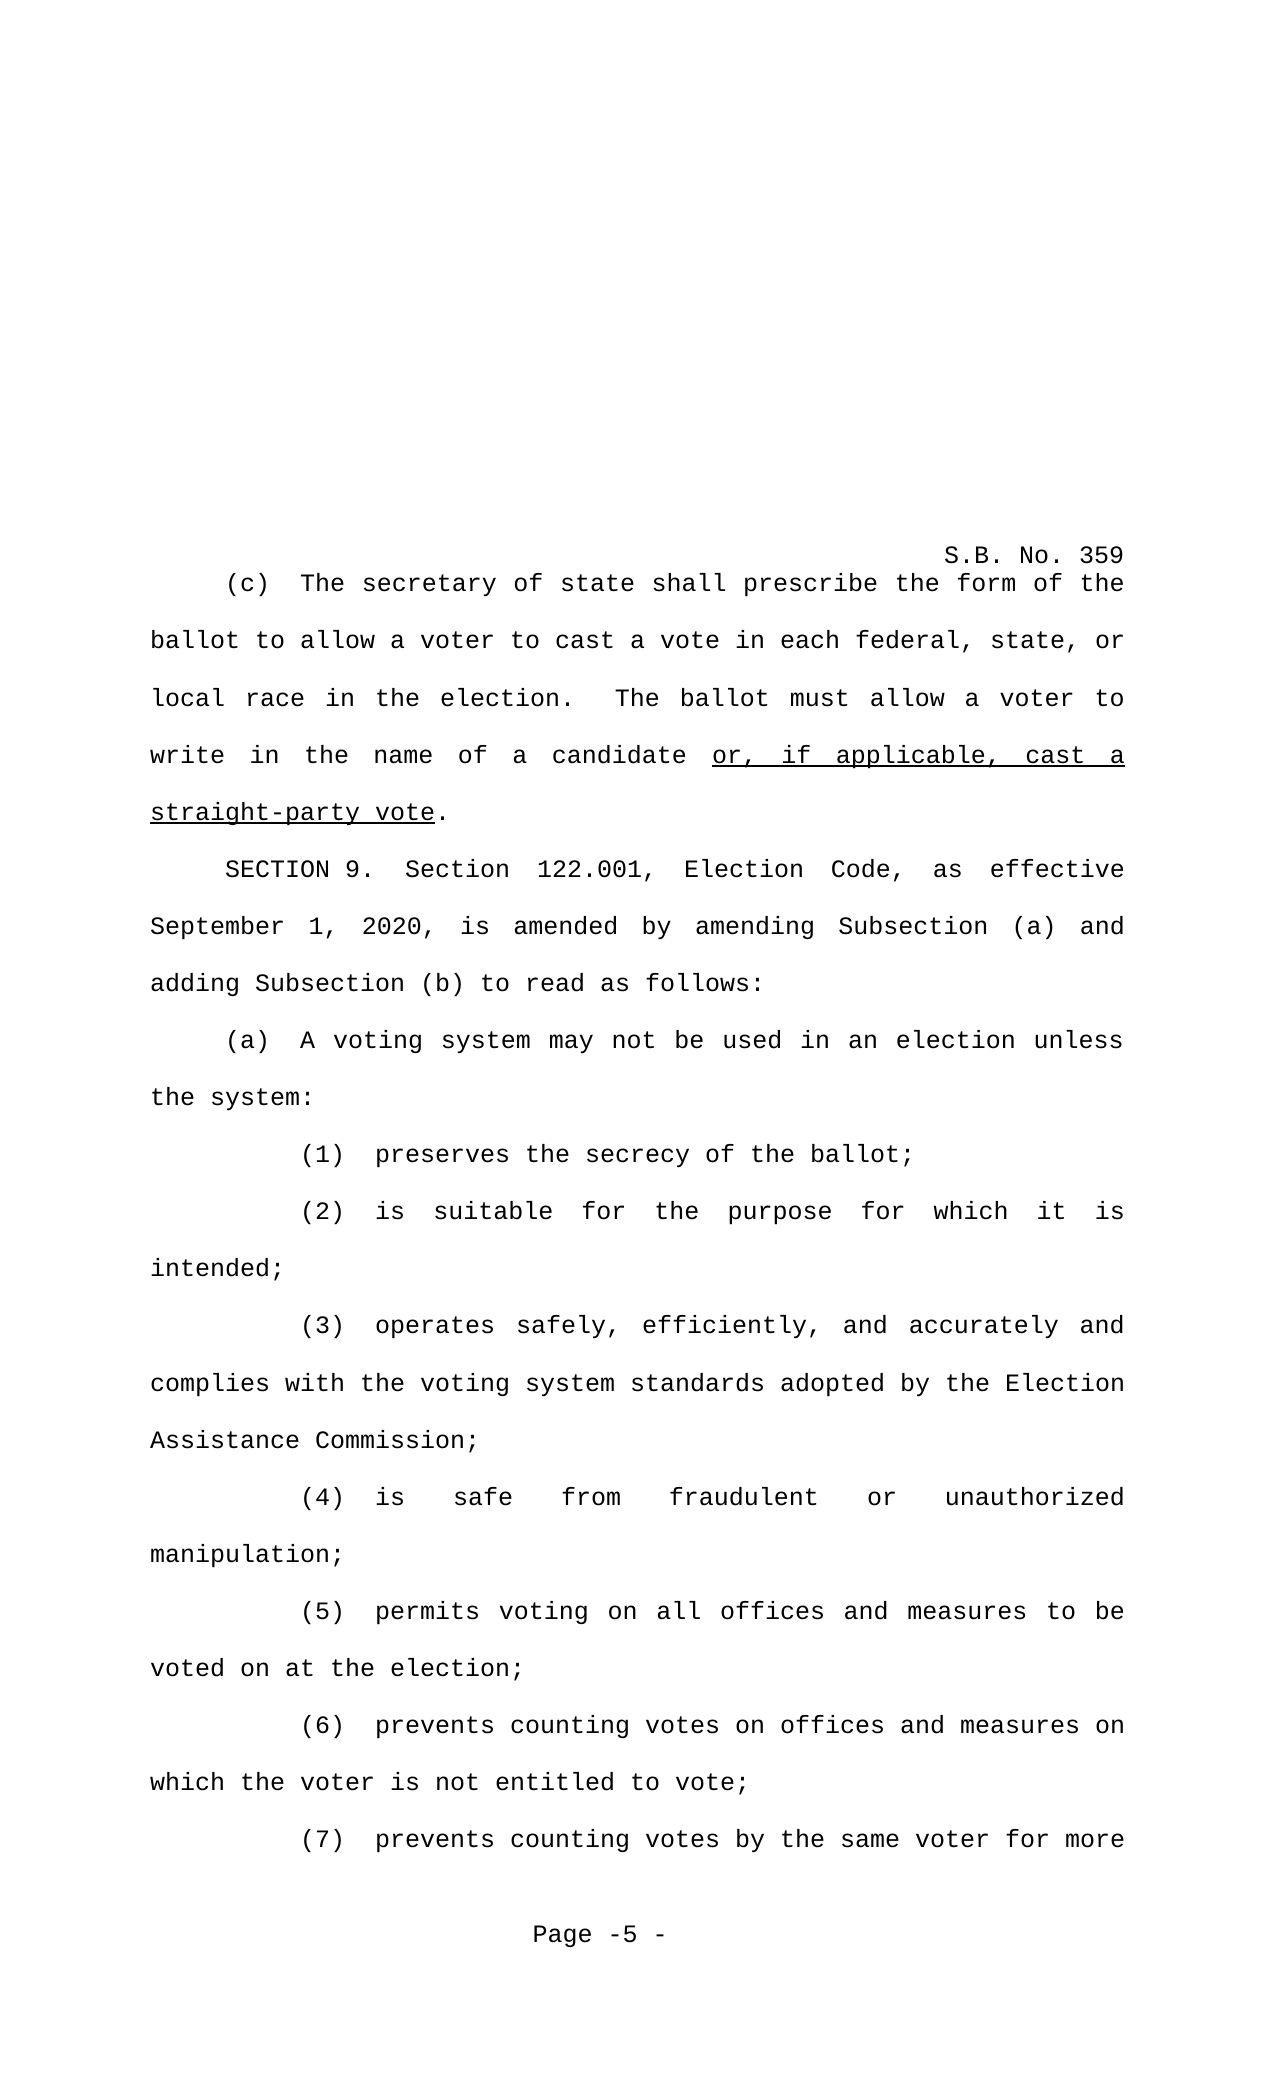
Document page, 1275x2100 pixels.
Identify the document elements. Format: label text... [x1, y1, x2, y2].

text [150, 1827, 1125, 1855]
text (2) is suitable for the purpose for which it is intended; [150, 1199, 1125, 1284]
text (5) permits voting on all offices and measures to be voted on at the election; [150, 1598, 1125, 1684]
text (4) is safe from fraudulent or unauthorized manipulation; [150, 1484, 1125, 1570]
text (3) operates safely, efficiently, and accurately and complies with the voting system standards adopted by the Election Assistance Commission; [150, 1313, 1125, 1456]
text SECTION 9. Section 122.001, Election Code, as effective September 1, 2020, is amended by amending Subsection (a) and adding Subsection (b) to read as follows: [150, 856, 1125, 999]
text (1) preserves the secrecy of the ballot; [150, 1142, 1125, 1170]
text (a) A voting system may not be used in an election unless the system: [150, 1027, 1125, 1113]
text (6) prevents counting votes on offices and measures on which the voter is not entitled to vote; [150, 1712, 1125, 1798]
text (c) The secretary of state shall prescribe the form of the ballot to allow a voter to cast a vote in each federal, state, or local race in the election. The ballot must allow a voter to write in the name of a candidate or, if applicable, cast a straight-party vote. [150, 571, 1125, 828]
